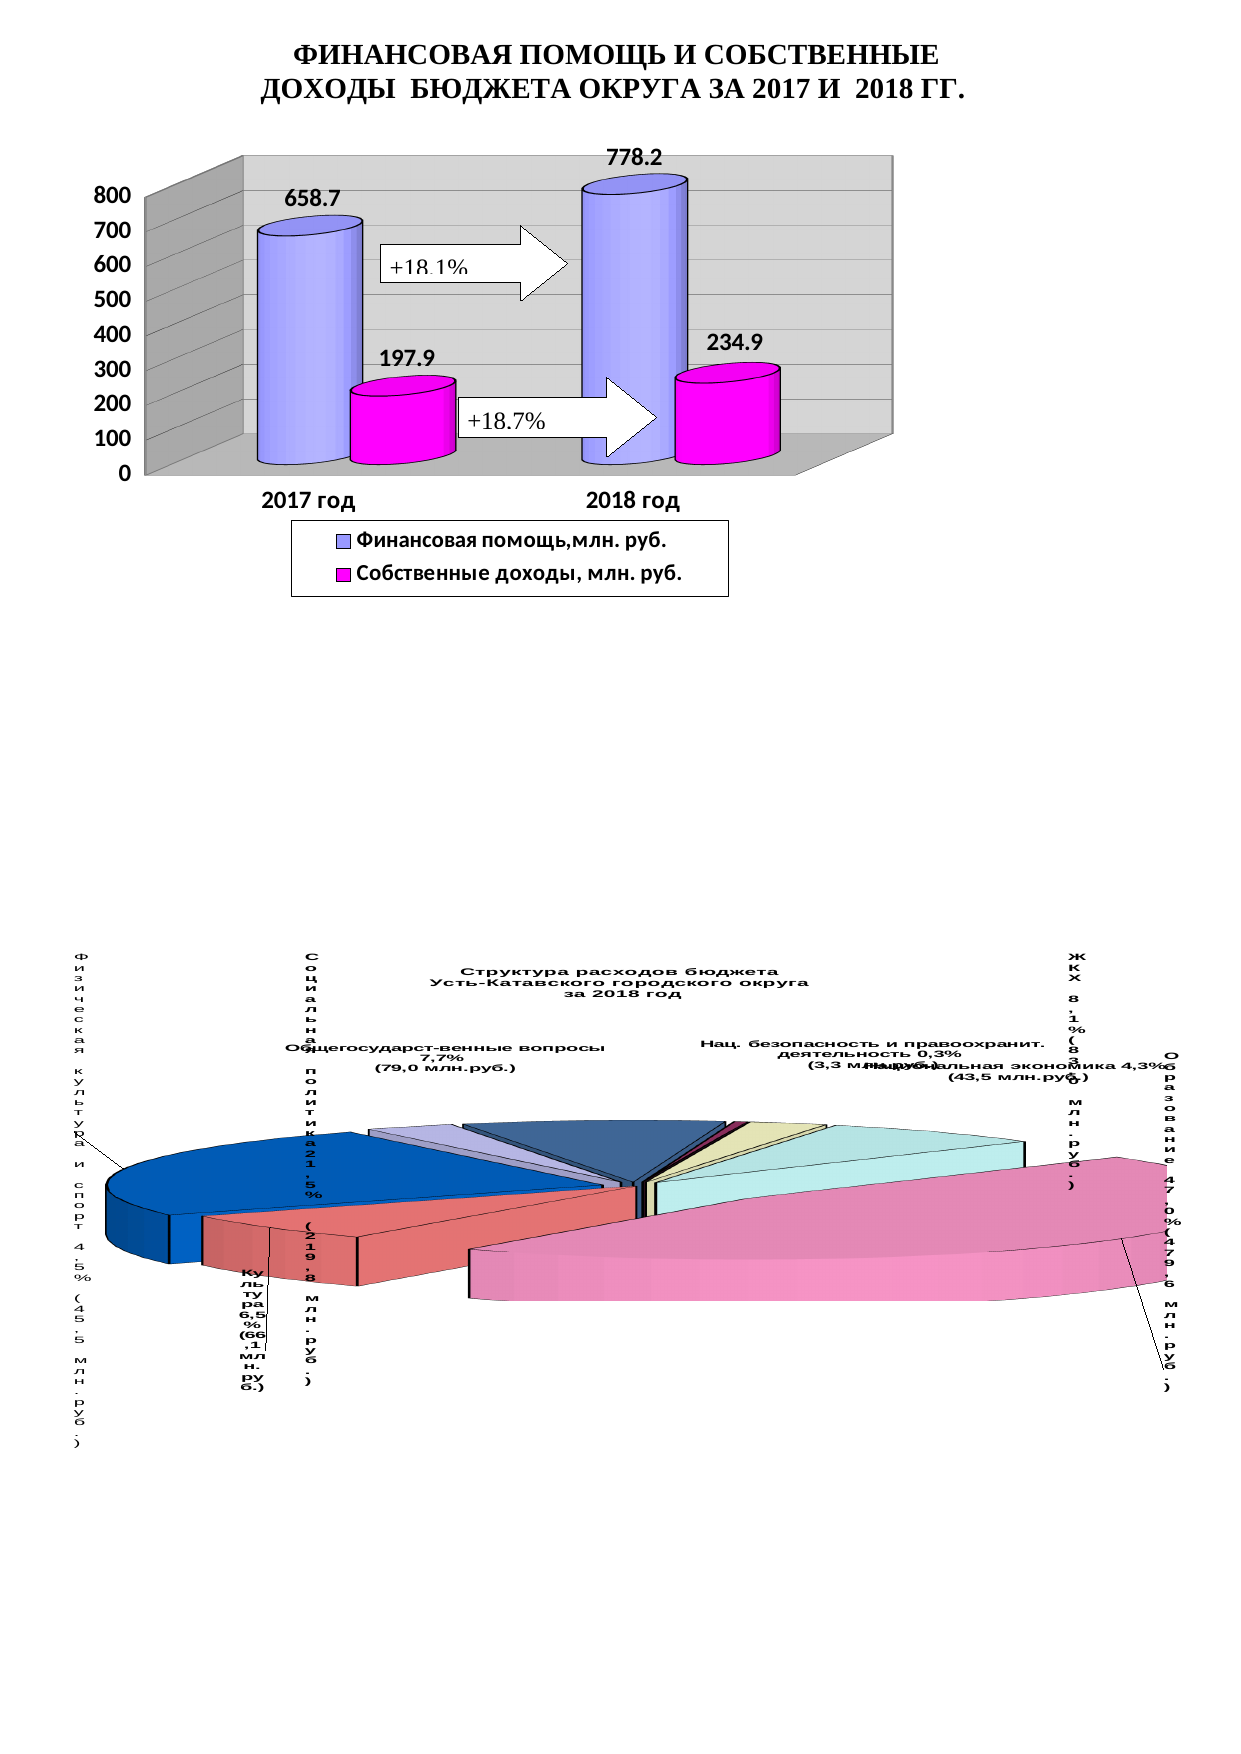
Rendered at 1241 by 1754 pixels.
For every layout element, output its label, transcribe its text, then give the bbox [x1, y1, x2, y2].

text ДОХОДЫ БЮДЖЕТА ОКРУГА ЗА 2017 И 2018 ГГ. [74, 71, 1152, 104]
text ФИНАНСОВАЯ ПОМОЩЬ И СОБСТВЕННЫЕ [74, 37, 1152, 71]
